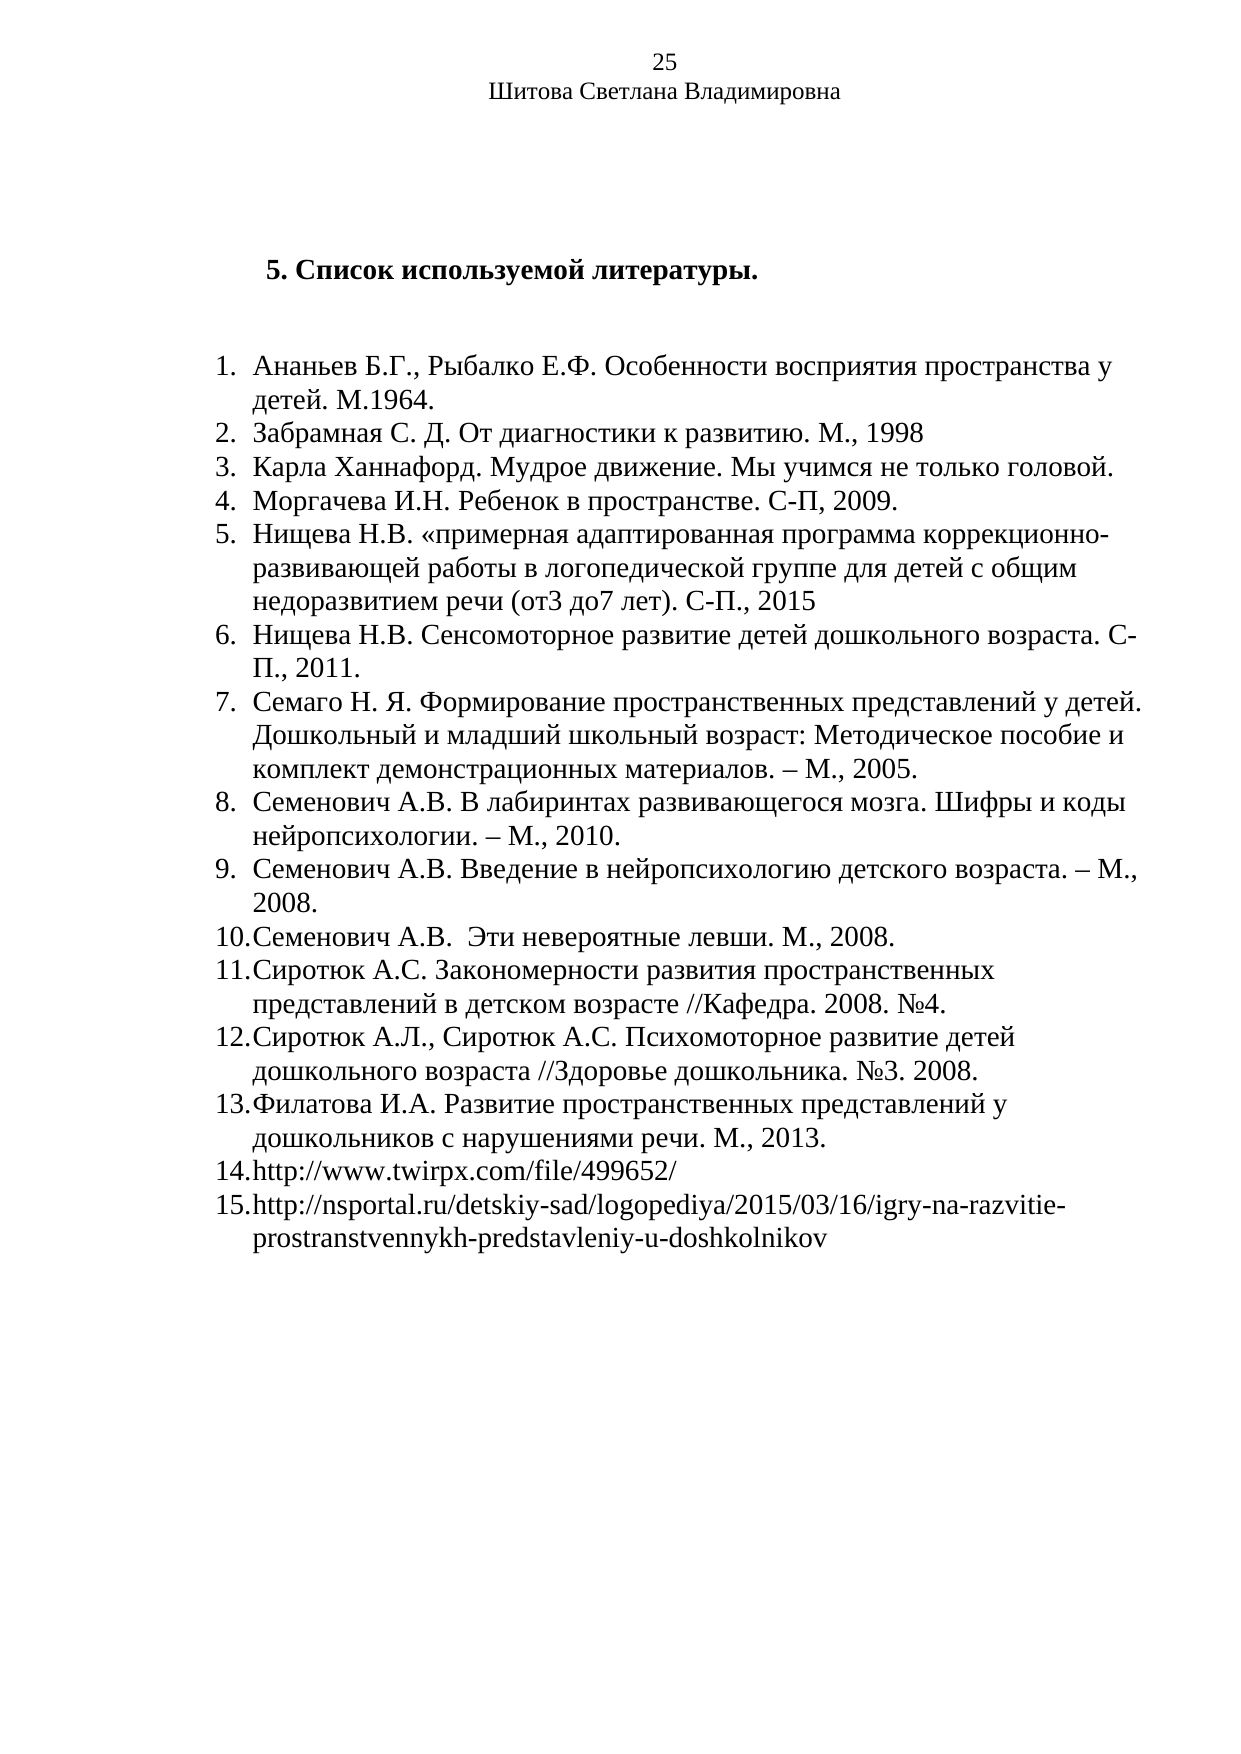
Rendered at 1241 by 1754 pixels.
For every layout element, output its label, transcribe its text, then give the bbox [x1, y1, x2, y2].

text 5. Список используемой литературы. [177, 252, 1152, 286]
list Семенович А.В. Эти невероятные левши. М., 2008. [215, 919, 1152, 952]
list Моргачева И.Н. Ребенок в пространстве. С-П, 2009. [215, 483, 1152, 516]
list Семенович А.В. Введение в нейропсихологию детского возраста. – М., 2008. [215, 852, 1152, 919]
list Ананьев Б.Г., Рыбалко Е.Ф. Особенности восприятия пространства у детей. М.1964. [215, 348, 1152, 416]
list Сиротюк А.Л., Сиротюк А.С. Психомоторное развитие детей дошкольного возраста //Здоровье дошкольника. №3. 2008. [215, 1019, 1152, 1086]
list Сиротюк А.С. Закономерности развития пространственных представлений в детском возрасте //Кафедра. 2008. №4. [215, 952, 1152, 1019]
list Семаго Н. Я. Формирование пространственных представлений у детей. Дошкольный и младший школьный возраст: Методическое пособие и комплект демонстрационных материалов. – М., 2005. [215, 684, 1152, 784]
list Карла Ханнафорд. Мудрое движение. Мы учимся не только головой. [215, 449, 1152, 483]
list http://nsportal.ru/detskiy-sad/logopediya/2015/03/16/igry-na-razvitie-prostranstvennykh-predstavleniy-u-doshkolnikov [215, 1187, 1152, 1254]
list Нищева Н.В. Сенсомоторное развитие детей дошкольного возраста. С-П., 2011. [215, 617, 1152, 684]
list Семенович А.В. В лабиринтах развивающегося мозга. Шифры и коды нейропсихологии. – М., 2010. [215, 784, 1152, 852]
list http://www.twirpx.com/file/499652/ [215, 1153, 1152, 1187]
list Забрамная С. Д. От диагностики к развитию. М., 1998 [215, 416, 1152, 449]
list Филатова И.А. Развитие пространственных представлений у дошкольников с нарушениями речи. М., 2013. [215, 1086, 1152, 1153]
list Нищева Н.В. «примерная адаптированная программа коррекционно-развивающей работы в логопедической группе для детей с общим недоразвитием речи (от3 до7 лет). С-П., 2015 [215, 516, 1152, 617]
